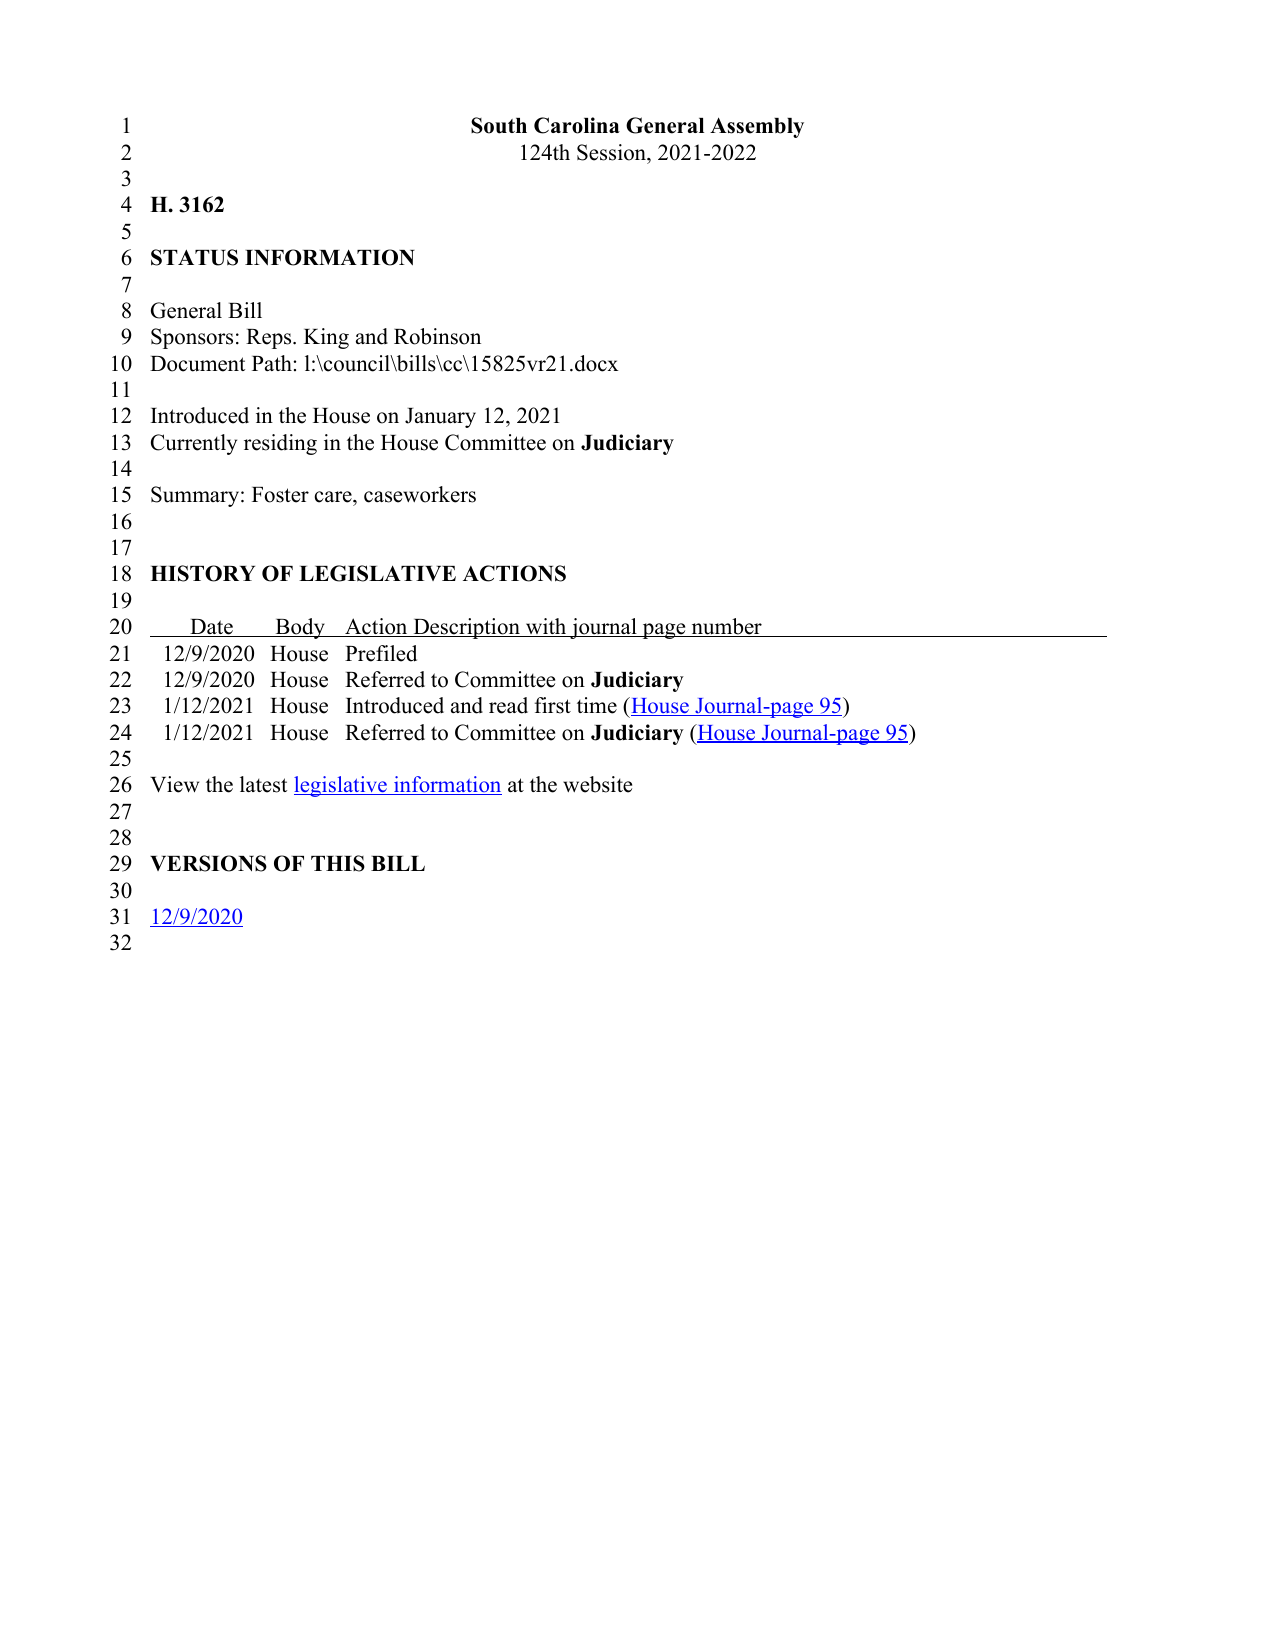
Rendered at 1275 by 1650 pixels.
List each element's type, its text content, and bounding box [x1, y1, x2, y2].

text 12/9/2020 House Prefiled [150, 639, 1125, 666]
text 124th Session, 2021-2022 [150, 139, 1125, 165]
text 12/9/2020 [150, 903, 1125, 929]
text General Bill [150, 297, 1125, 323]
text Introduced in the House on January 12, 2021 [150, 402, 1125, 429]
text H. 3162 [150, 192, 1125, 218]
text Document Path: l:\council\bills\cc\15825vr21.docx [150, 350, 1125, 376]
text 12/9/2020 House Referred to Committee on Judiciary [150, 666, 1125, 692]
text Sponsors: Reps. King and Robinson [150, 323, 1125, 350]
text Summary: Foster care, caseworkers [150, 481, 1125, 508]
text 1/12/2021 House Introduced and read first time (House Journal-page 95) [150, 692, 1125, 719]
text VERSIONS OF THIS BILL [150, 850, 1125, 877]
text South Carolina General Assembly [150, 112, 1125, 139]
text 1/12/2021 House Referred to Committee on Judiciary (House Journal-page 95) [150, 719, 1125, 745]
text Currently residing in the House Committee on Judiciary [150, 429, 1125, 455]
text STATUS INFORMATION [150, 244, 1125, 271]
text View the latest legislative information at the website [150, 771, 1125, 798]
text Date Body Action Description with journal page number [150, 613, 1125, 639]
text HISTORY OF LEGISLATIVE ACTIONS [150, 561, 1125, 587]
